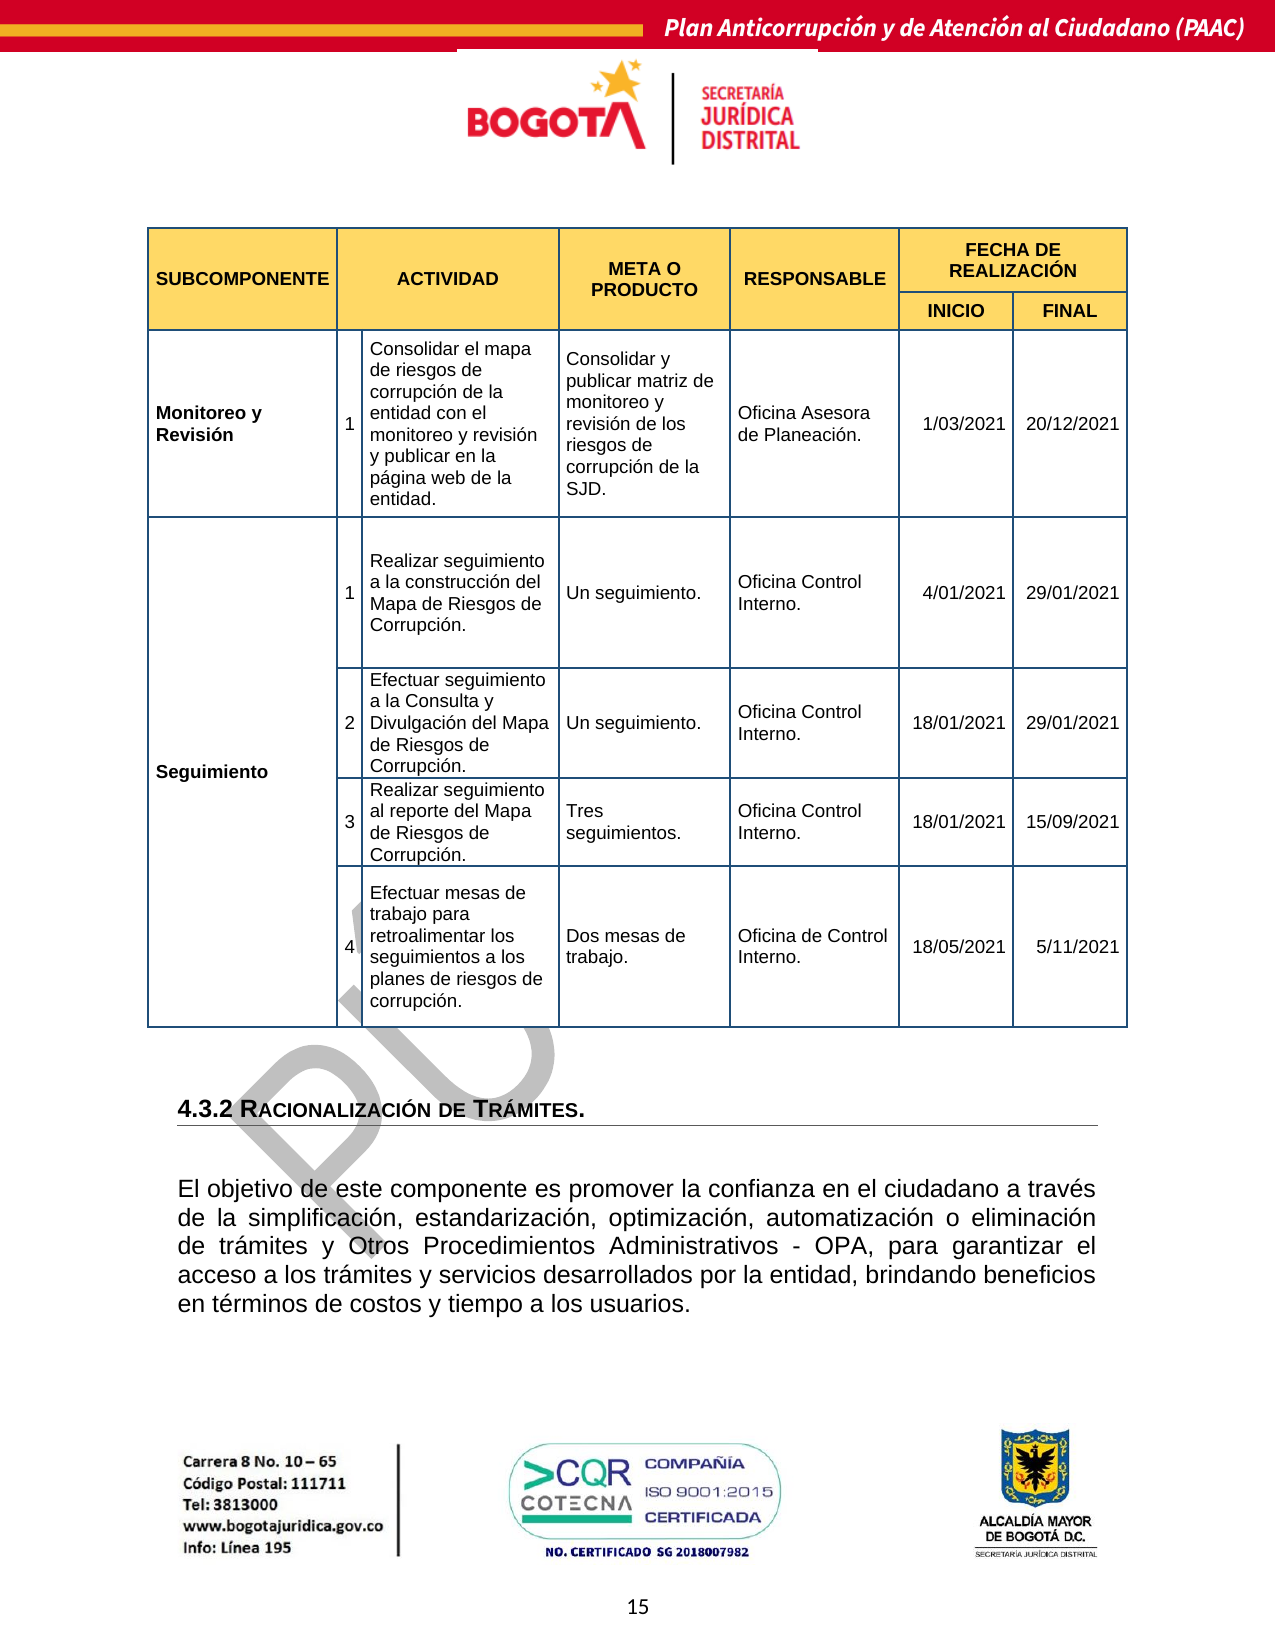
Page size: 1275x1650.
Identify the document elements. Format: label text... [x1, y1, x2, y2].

table_cell 18/01/2021 [900, 669, 1012, 777]
table_cell 18/01/2021 [900, 779, 1012, 865]
table_cell Oficina Control Interno. [731, 779, 898, 865]
table_cell Tres seguimientos. [560, 779, 729, 865]
table_cell 29/01/2021 [1014, 669, 1126, 777]
table_cell 1 [338, 518, 361, 667]
table_cell 4 [338, 867, 361, 1026]
table_cell Dos mesas de trabajo. [560, 867, 729, 1026]
table_cell 2 [338, 669, 361, 777]
table_cell 3 [338, 779, 361, 865]
table_cell Oficina Control Interno. [731, 518, 898, 667]
table_cell Oficina Asesora de Planeación. [731, 331, 898, 516]
table_cell Oficina de Control Interno. [731, 867, 898, 1026]
table_cell Realizar seguimiento a la construcción del Mapa de Riesgos de Corrupción. [363, 518, 558, 667]
table_cell 4/01/2021 [900, 518, 1012, 667]
table_cell Oficina Control Interno. [731, 669, 898, 777]
table_header RESPONSABLE [731, 229, 898, 329]
table_cell 5/11/2021 [1014, 867, 1126, 1026]
text El objetivo de este componente es promover la confianza en el ciudadano a través de la simplificación, estandarización, optimización, automatización o eliminación de trámites y Otros Procedimientos Administrativos - OPA, para garantizar el acceso a los trámites y servicios desarrollados por la entidad, brindando beneficios en términos de costos y tiempo a los usuarios. [177, 1174, 1098, 1317]
table_cell Efectuar mesas de trabajo para retroalimentar los seguimientos a los planes de riesgos de corrupción. [363, 867, 558, 1026]
table_cell 15/09/2021 [1014, 779, 1126, 865]
table_cell Consolidar el mapa de riesgos de corrupción de la entidad con el monitoreo y revisión y publicar en la página web de la entidad. [363, 331, 558, 516]
table_header ACTIVIDAD [338, 229, 558, 329]
table_cell 18/05/2021 [900, 867, 1012, 1026]
table_cell Consolidar y publicar matriz de monitoreo y revisión de los riesgos de corrupción de la SJD. [560, 331, 729, 516]
table_cell Un seguimiento. [560, 518, 729, 667]
table_cell 29/01/2021 [1014, 518, 1126, 667]
picture [0, 0, 1275, 227]
table_header SUBCOMPONENTE [149, 229, 336, 329]
table_cell Seguimiento [149, 518, 336, 1026]
picture [177, 1423, 1098, 1565]
table_cell Monitoreo y Revisión [149, 331, 336, 516]
table_cell INICIO [900, 293, 1012, 329]
table_header FECHA DE REALIZACIÓN [900, 229, 1126, 291]
table_cell 1 [338, 331, 361, 516]
table_cell Realizar seguimiento al reporte del Mapa de Riesgos de Corrupción. [363, 779, 558, 865]
table_cell 20/12/2021 [1014, 331, 1126, 516]
table_cell Efectuar seguimiento a la Consulta y Divulgación del Mapa de Riesgos de Corrupción. [363, 669, 558, 777]
table_header META O PRODUCTO [560, 229, 729, 329]
subtitle 4.3.2 Racionalización de Trámites. [177, 1094, 1098, 1125]
table_cell Un seguimiento. [560, 669, 729, 777]
table_cell 1/03/2021 [900, 331, 1012, 516]
table_cell FINAL [1014, 293, 1126, 329]
